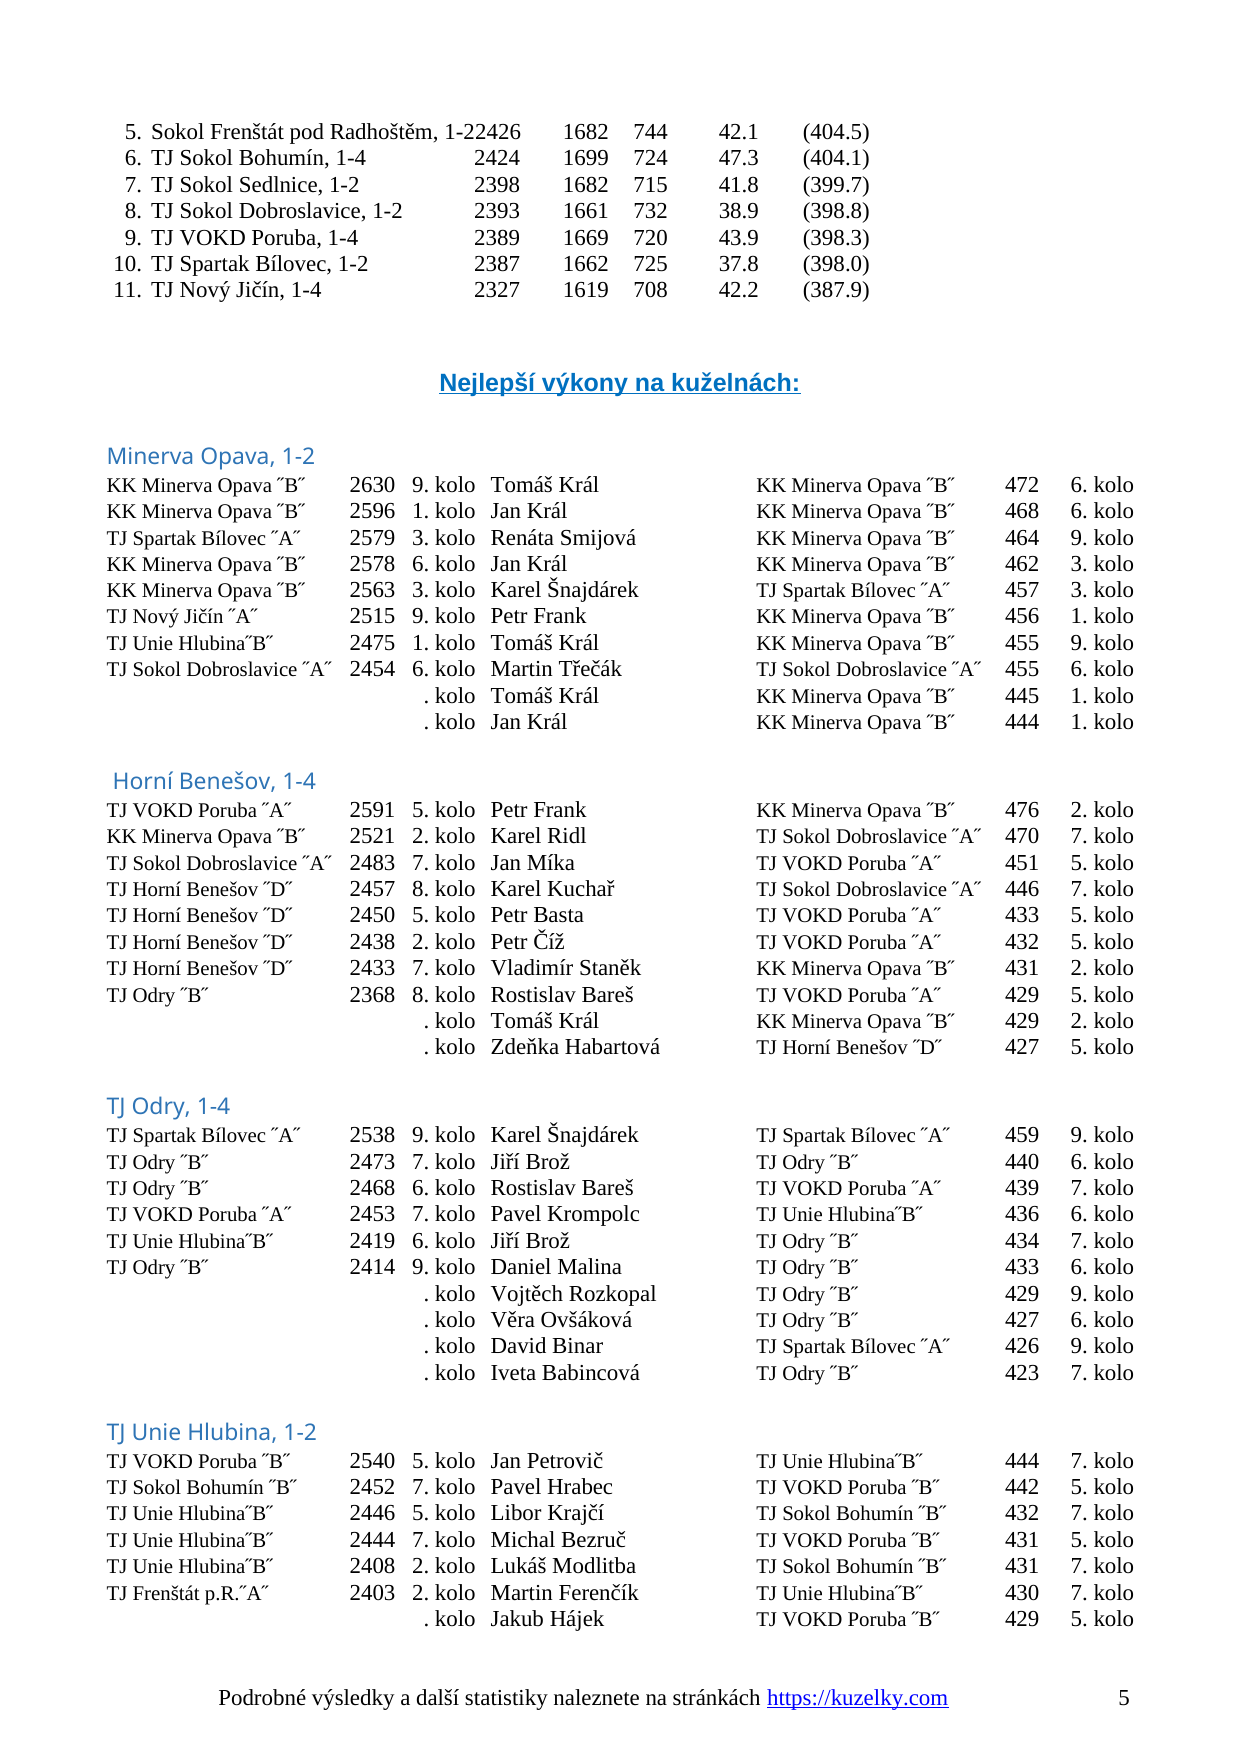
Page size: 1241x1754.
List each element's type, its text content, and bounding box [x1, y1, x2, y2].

text 8. TJ Sokol Dobroslavice, 1-2 2393 1661 732 38.9 (398.8) [106, 197, 1134, 223]
text TJ Spartak Bílovec ˝A˝ 2538 9. kolo Karel Šnajdárek TJ Spartak Bílovec ˝A˝ 459 9. kolo [106, 1121, 1134, 1148]
text TJ Sokol Dobroslavice ˝A˝ 2483 7. kolo Jan Míka TJ VOKD Poruba ˝A˝ 451 5. kolo [106, 849, 1134, 875]
text TJ Unie Hlubina˝B˝ 2475 1. kolo Tomáš Král KK Minerva Opava ˝B˝ 455 9. kolo [106, 629, 1134, 655]
text TJ Sokol Dobroslavice ˝A˝ 2454 6. kolo Martin Třečák TJ Sokol Dobroslavice ˝A˝ 455 6. kolo [106, 655, 1134, 682]
subtitle Minerva Opava, 1-2 [106, 439, 1134, 471]
text 7. TJ Sokol Sedlnice, 1-2 2398 1682 715 41.8 (399.7) [106, 171, 1134, 197]
text TJ Unie Hlubina˝B˝ 2408 2. kolo Lukáš Modlitba TJ Sokol Bohumín ˝B˝ 431 7. kolo [106, 1552, 1134, 1578]
text 6. TJ Sokol Bohumín, 1-4 2424 1699 724 47.3 (404.1) [106, 144, 1134, 171]
text TJ Spartak Bílovec ˝A˝ 2579 3. kolo Renáta Smijová KK Minerva Opava ˝B˝ 464 9. kolo [106, 523, 1134, 550]
text . kolo Tomáš Král KK Minerva Opava ˝B˝ 429 2. kolo [106, 1007, 1134, 1033]
subtitle TJ Odry, 1-4 [106, 1090, 1134, 1121]
text 9. TJ VOKD Poruba, 1-4 2389 1669 720 43.9 (398.3) [106, 223, 1134, 250]
text . kolo Zdeňka Habartová TJ Horní Benešov ˝D˝ 427 5. kolo [106, 1033, 1134, 1060]
text KK Minerva Opava ˝B˝ 2596 1. kolo Jan Král KK Minerva Opava ˝B˝ 468 6. kolo [106, 497, 1134, 523]
text TJ Nový Jičín ˝A˝ 2515 9. kolo Petr Frank KK Minerva Opava ˝B˝ 456 1. kolo [106, 603, 1134, 629]
text . kolo Vojtěch Rozkopal TJ Odry ˝B˝ 429 9. kolo [106, 1279, 1134, 1306]
text KK Minerva Opava ˝B˝ 2521 2. kolo Karel Ridl TJ Sokol Dobroslavice ˝A˝ 470 7. kolo [106, 822, 1134, 849]
text TJ Unie Hlubina˝B˝ 2444 7. kolo Michal Bezruč TJ VOKD Poruba ˝B˝ 431 5. kolo [106, 1526, 1134, 1552]
text Nejlepší výkony na kuželnách: [94, 368, 1145, 397]
text TJ Frenštát p.R.˝A˝ 2403 2. kolo Martin Ferenčík TJ Unie Hlubina˝B˝ 430 7. kolo [106, 1578, 1134, 1605]
text TJ Horní Benešov ˝D˝ 2450 5. kolo Petr Basta TJ VOKD Poruba ˝A˝ 433 5. kolo [106, 902, 1134, 928]
text TJ VOKD Poruba ˝B˝ 2540 5. kolo Jan Petrovič TJ Unie Hlubina˝B˝ 444 7. kolo [106, 1447, 1134, 1473]
text 5. Sokol Frenštát pod Radhoštěm, 1-2 2426 1682 744 42.1 (404.5) [106, 118, 1134, 144]
text TJ VOKD Poruba ˝A˝ 2591 5. kolo Petr Frank KK Minerva Opava ˝B˝ 476 2. kolo [106, 796, 1134, 822]
text . kolo Věra Ovšáková TJ Odry ˝B˝ 427 6. kolo [106, 1306, 1134, 1332]
text KK Minerva Opava ˝B˝ 2578 6. kolo Jan Král KK Minerva Opava ˝B˝ 462 3. kolo [106, 550, 1134, 576]
text TJ Odry ˝B˝ 2468 6. kolo Rostislav Bareš TJ VOKD Poruba ˝A˝ 439 7. kolo [106, 1174, 1134, 1201]
text TJ Unie Hlubina˝B˝ 2419 6. kolo Jiří Brož TJ Odry ˝B˝ 434 7. kolo [106, 1227, 1134, 1253]
text TJ Horní Benešov ˝D˝ 2433 7. kolo Vladimír Staněk KK Minerva Opava ˝B˝ 431 2. kolo [106, 954, 1134, 981]
text TJ Odry ˝B˝ 2473 7. kolo Jiří Brož TJ Odry ˝B˝ 440 6. kolo [106, 1148, 1134, 1174]
text TJ VOKD Poruba ˝A˝ 2453 7. kolo Pavel Krompolc TJ Unie Hlubina˝B˝ 436 6. kolo [106, 1201, 1134, 1227]
text TJ Odry ˝B˝ 2414 9. kolo Daniel Malina TJ Odry ˝B˝ 433 6. kolo [106, 1253, 1134, 1279]
text TJ Horní Benešov ˝D˝ 2438 2. kolo Petr Číž TJ VOKD Poruba ˝A˝ 432 5. kolo [106, 928, 1134, 954]
text KK Minerva Opava ˝B˝ 2563 3. kolo Karel Šnajdárek TJ Spartak Bílovec ˝A˝ 457 3. kolo [106, 576, 1134, 603]
text . kolo Jan Král KK Minerva Opava ˝B˝ 444 1. kolo [106, 708, 1134, 734]
text TJ Horní Benešov ˝D˝ 2457 8. kolo Karel Kuchař TJ Sokol Dobroslavice ˝A˝ 446 7. kolo [106, 875, 1134, 902]
text TJ Unie Hlubina˝B˝ 2446 5. kolo Libor Krajčí TJ Sokol Bohumín ˝B˝ 432 7. kolo [106, 1499, 1134, 1526]
text . kolo Iveta Babincová TJ Odry ˝B˝ 423 7. kolo [106, 1359, 1134, 1385]
subtitle TJ Unie Hlubina, 1-2 [106, 1416, 1134, 1447]
text KK Minerva Opava ˝B˝ 2630 9. kolo Tomáš Král KK Minerva Opava ˝B˝ 472 6. kolo [106, 471, 1134, 497]
text . kolo Jakub Hájek TJ VOKD Poruba ˝B˝ 429 5. kolo [106, 1605, 1134, 1631]
subtitle Horní Benešov, 1-4 [106, 765, 1134, 796]
text TJ Odry ˝B˝ 2368 8. kolo Rostislav Bareš TJ VOKD Poruba ˝A˝ 429 5. kolo [106, 981, 1134, 1007]
text . kolo David Binar TJ Spartak Bílovec ˝A˝ 426 9. kolo [106, 1332, 1134, 1359]
text . kolo Tomáš Král KK Minerva Opava ˝B˝ 445 1. kolo [106, 682, 1134, 708]
text 10. TJ Spartak Bílovec, 1-2 2387 1662 725 37.8 (398.0) [106, 250, 1134, 276]
text 11. TJ Nový Jičín, 1-4 2327 1619 708 42.2 (387.9) [106, 276, 1134, 303]
text TJ Sokol Bohumín ˝B˝ 2452 7. kolo Pavel Hrabec TJ VOKD Poruba ˝B˝ 442 5. kolo [106, 1473, 1134, 1499]
